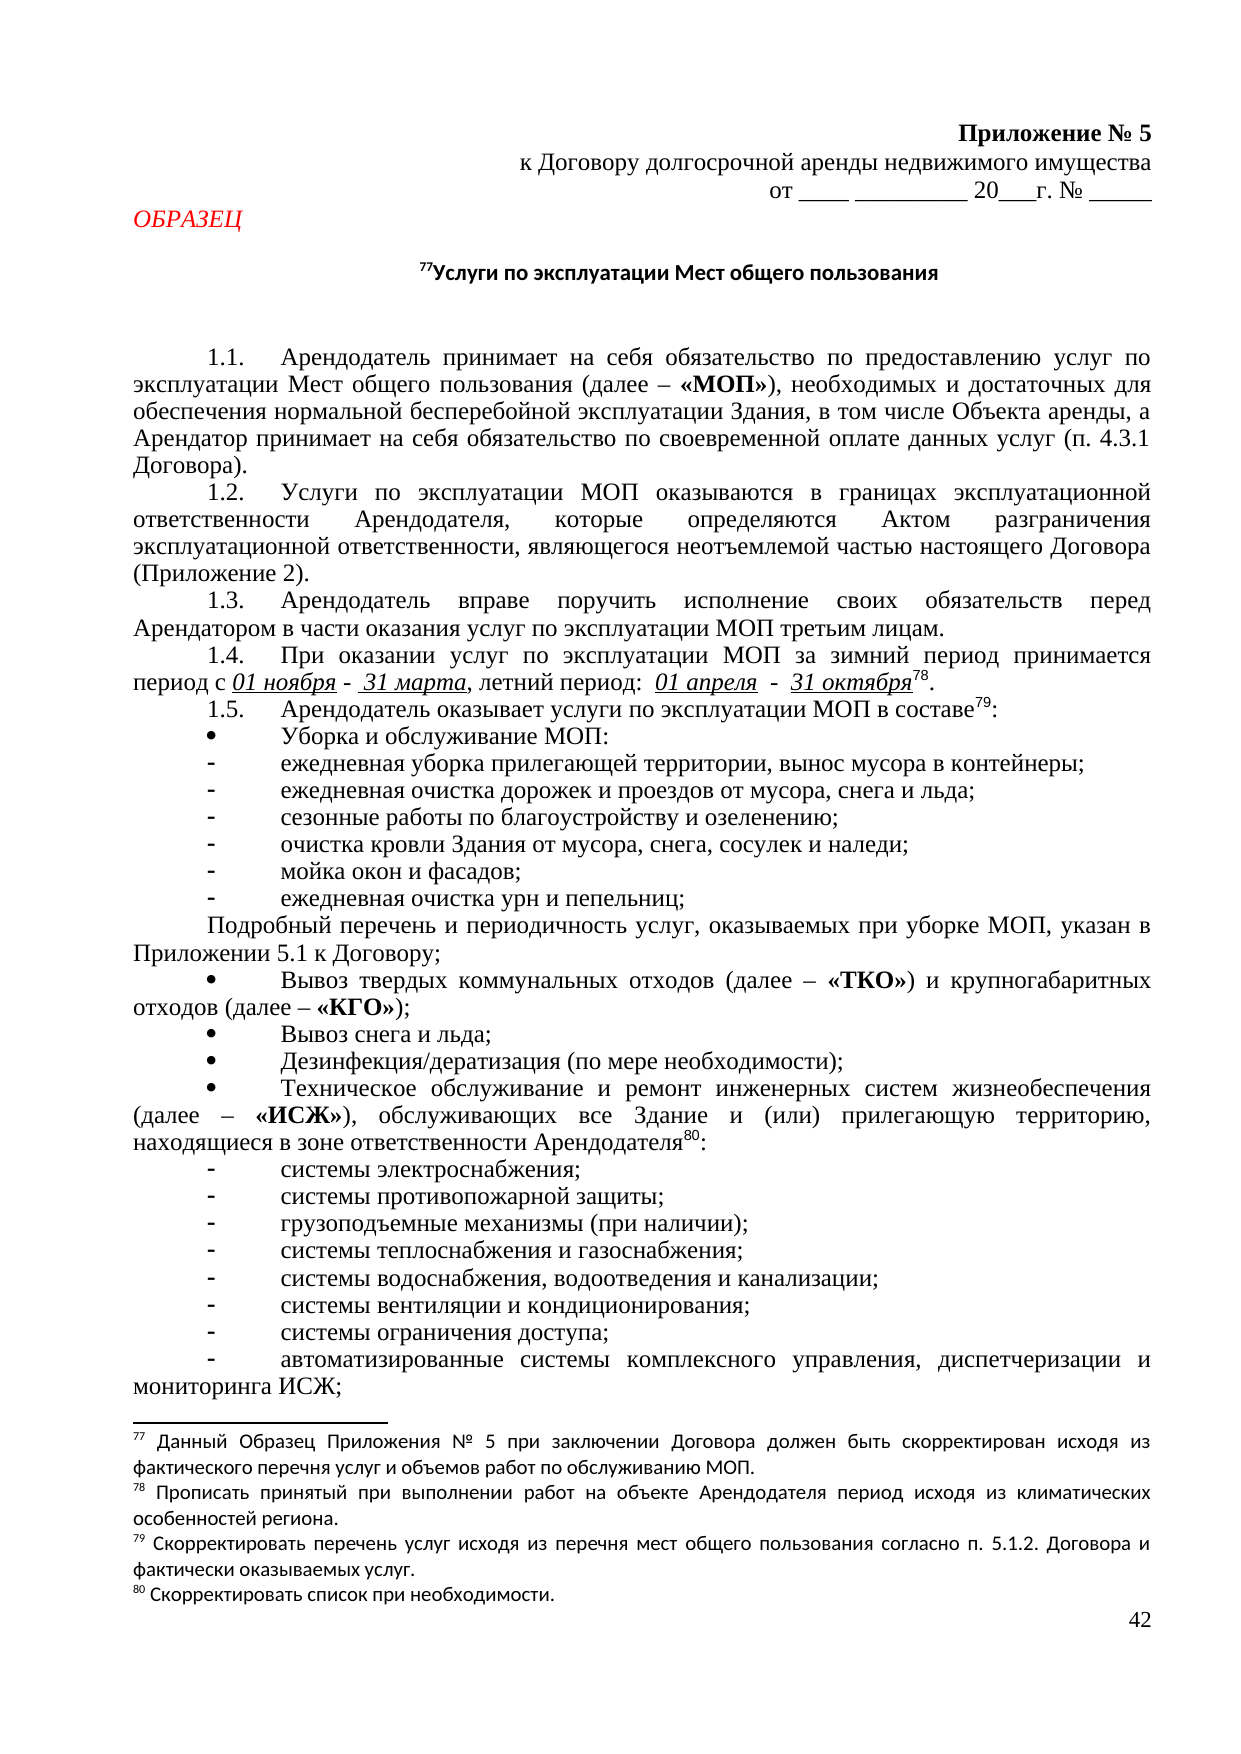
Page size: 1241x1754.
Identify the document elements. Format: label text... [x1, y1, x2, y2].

list системы теплоснабжения и газоснабжения; [133, 1237, 1152, 1264]
list Уборка и обслуживание МОП: [133, 723, 1152, 750]
list Приложение № 5 [207, 118, 1152, 147]
text Услуги по эксплуатации Мест общего пользования [133, 258, 1152, 286]
text ОБРАЗЕЦ [133, 204, 1152, 233]
list мойка окон и фасадов; [133, 858, 1152, 885]
list Дезинфекция/дератизация (по мере необходимости); [133, 1048, 1152, 1075]
list Услуги по эксплуатации МОП оказываются в границах эксплуатационной ответственности Арендодателя, которые определяются Актом разграничения эксплуатационной ответственности, являющегося неотъемлемой частью настоящего Договора (Приложение 2). [133, 479, 1152, 587]
list При оказании услуг по эксплуатации МОП за зимний период принимается период с 01 ноября - 31 марта, летний период: 01 апреля - 31 октября. [133, 641, 1152, 696]
list автоматизированные системы комплексного управления, диспетчеризации и мониторинга ИСЖ; [133, 1346, 1152, 1400]
list Вывоз твердых коммунальных отходов (далее – «ТКО») и крупногабаритных отходов (далее – «КГО»); [133, 966, 1152, 1021]
list системы вентиляции и кондиционирования; [133, 1291, 1152, 1318]
list сезонные работы по благоустройству и озеленению; [133, 804, 1152, 831]
text к Договору долгосрочной аренды недвижимого имущества [133, 147, 1152, 176]
list ежедневная очистка дорожек и проездов от мусора, снега и льда; [133, 777, 1152, 804]
list Техническое обслуживание и ремонт инженерных систем жизнеобеспечения (далее – «ИСЖ»), обслуживающих все Здание и (или) прилегающую территорию, находящиеся в зоне ответственности Арендодателя: [133, 1075, 1152, 1156]
list Вывоз снега и льда; [133, 1021, 1152, 1048]
list очистка кровли Здания от мусора, снега, сосулек и наледи; [133, 831, 1152, 858]
text Подробный перечень и периодичность услуг, оказываемых при уборке МОП, указан в Приложении 5.1 к Договору; [133, 912, 1152, 966]
list Арендодатель вправе поручить исполнение своих обязательств перед Арендатором в части оказания услуг по эксплуатации МОП третьим лицам. [133, 587, 1152, 641]
text от ____ _________ 20___г. № _____ [133, 176, 1152, 204]
list грузоподъемные механизмы (при наличии); [133, 1210, 1152, 1237]
list Арендодатель оказывает услуги по эксплуатации МОП в составе: [133, 696, 1152, 723]
list ежедневная очистка урн и пепельниц; [133, 885, 1152, 912]
list системы водоснабжения, водоотведения и канализации; [133, 1264, 1152, 1291]
list системы противопожарной защиты; [133, 1183, 1152, 1210]
list ежедневная уборка прилегающей территории, вынос мусора в контейнеры; [133, 750, 1152, 777]
list системы ограничения доступа; [133, 1318, 1152, 1346]
list системы электроснабжения; [133, 1156, 1152, 1183]
list Арендодатель принимает на себя обязательство по предоставлению услуг по эксплуатации Мест общего пользования (далее – «МОП»), необходимых и достаточных для обеспечения нормальной бесперебойной эксплуатации Здания, в том числе Объекта аренды, а Арендатор принимает на себя обязательство по своевременной оплате данных услуг (п. 4.3.1 Договора). [133, 343, 1152, 479]
